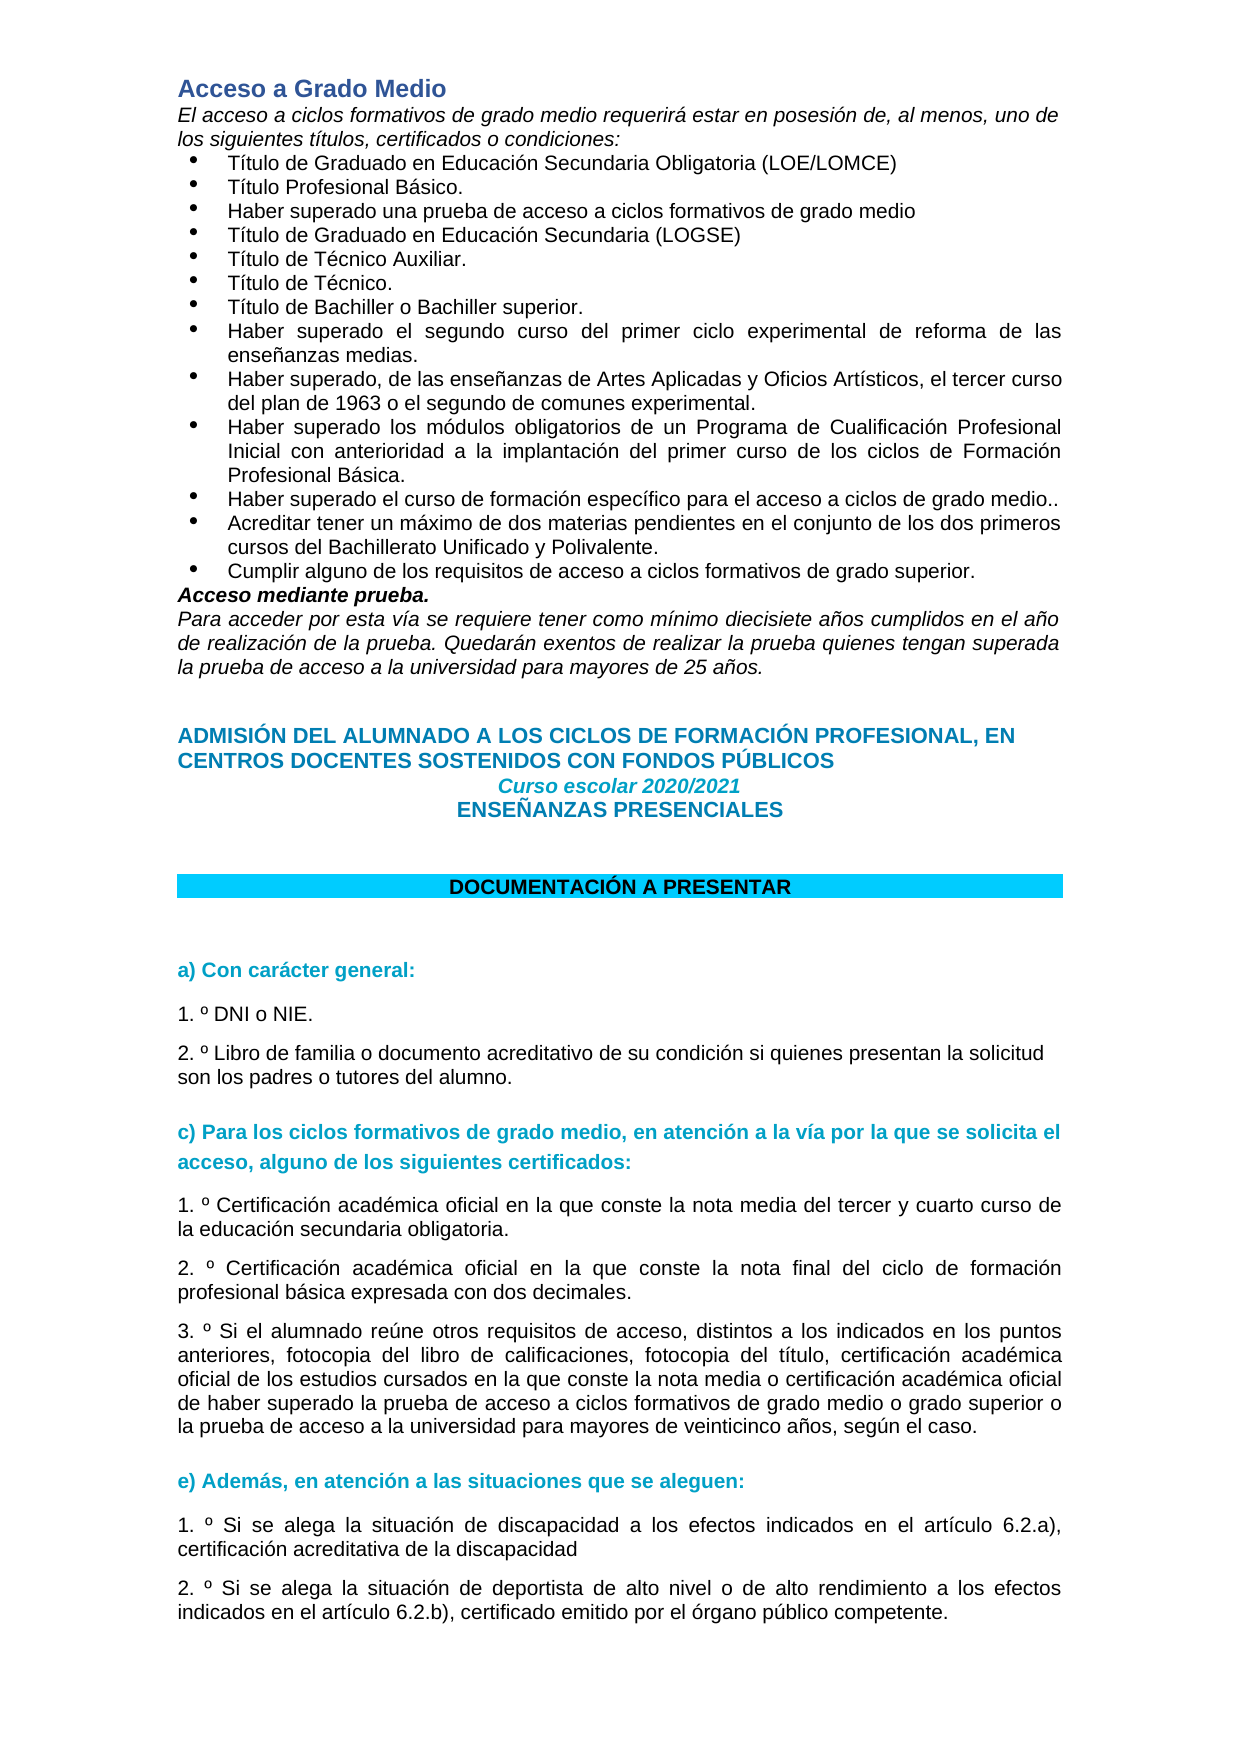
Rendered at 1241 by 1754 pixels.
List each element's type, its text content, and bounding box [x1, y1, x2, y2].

text 1. º Certificación académica oficial en la que conste la nota media del tercer y cuarto curso de la educación secundaria obligatoria. [177, 1193, 1063, 1241]
list Haber superado el segundo curso del primer ciclo experimental de reforma de las enseñanzas medias. [190, 319, 1063, 367]
text e) Además, en atención a las situaciones que se aleguen: [177, 1463, 1063, 1493]
text Para acceder por esta vía se requiere tener como mínimo diecisiete años cumplidos en el año de realización de la prueba. Quedarán exentos de realizar la prueba quienes tengan superada la prueba de acceso a la universidad para mayores de 25 años. [177, 607, 1063, 679]
text ENSEÑANZAS PRESENCIALES [177, 797, 1063, 823]
list Acreditar tener un máximo de dos materias pendientes en el conjunto de los dos primeros cursos del Bachillerato Unificado y Polivalente. [190, 511, 1063, 559]
list Título de Técnico Auxiliar. [190, 247, 1063, 271]
text DOCUMENTACIÓN A PRESENTAR [177, 874, 1063, 898]
text c) Para los ciclos formativos de grado medio, en atención a la vía por la que se solicita el acceso, alguno de los siguientes certificados: [177, 1113, 1063, 1173]
text 3. º Si el alumnado reúne otros requisitos de acceso, distintos a los indicados en los puntos anteriores, fotocopia del libro de calificaciones, fotocopia del título, certificación académica oficial de los estudios cursados en la que conste la nota media o certificación académica oficial de haber superado la prueba de acceso a ciclos formativos de grado medio o grado superior o la prueba de acceso a la universidad para mayores de veinticinco años, según el caso. [177, 1318, 1063, 1438]
list Haber superado una prueba de acceso a ciclos formativos de grado medio [190, 199, 1063, 223]
list Haber superado los módulos obligatorios de un Programa de Cualificación Profesional Inicial con anterioridad a la implantación del primer curso de los ciclos de Formación Profesional Básica. [190, 415, 1063, 487]
text 2. º Certificación académica oficial en la que conste la nota final del ciclo de formación profesional básica expresada con dos decimales. [177, 1256, 1063, 1303]
list Título de Graduado en Educación Secundaria Obligatoria (LOE/LOMCE) [190, 151, 1063, 174]
text 2. º Libro de familia o documento acreditativo de su condición si quienes presentan la solicitud son los padres o tutores del alumno. [177, 1041, 1063, 1088]
list Título de Técnico. [190, 271, 1063, 295]
text 1. º Si se alega la situación de discapacidad a los efectos indicados en el artículo 6.2.a), certificación acreditativa de la discapacidad [177, 1513, 1063, 1561]
text Acceso mediante prueba. [177, 583, 1063, 607]
list Título de Bachiller o Bachiller superior. [190, 295, 1063, 319]
list Título Profesional Básico. [190, 174, 1063, 199]
text a) Con carácter general: [177, 952, 1063, 982]
text 2. º Si se alega la situación de deportista de alto nivel o de alto rendimiento a los efectos indicados en el artículo 6.2.b), certificado emitido por el órgano público competente. [177, 1576, 1063, 1623]
list Haber superado, de las enseñanzas de Artes Aplicadas y Oficios Artísticos, el tercer curso del plan de 1963 o el segundo de comunes experimental. [190, 367, 1063, 415]
text Acceso a Grado Medio [177, 74, 1063, 103]
text Curso escolar 2020/2021 [177, 773, 1063, 797]
list Título de Graduado en Educación Secundaria (LOGSE) [190, 223, 1063, 247]
list Cumplir alguno de los requisitos de acceso a ciclos formativos de grado superior. [190, 559, 1063, 583]
text ADMISIÓN DEL ALUMNADO A LOS CICLOS DE FORMACIÓN PROFESIONAL, EN CENTROS DOCENTES SOSTENIDOS CON FONDOS PÚBLICOS [177, 723, 1063, 773]
list Haber superado el curso de formación específico para el acceso a ciclos de grado medio.. [190, 487, 1063, 511]
text El acceso a ciclos formativos de grado medio requerirá estar en posesión de, al menos, uno de los siguientes títulos, certificados o condiciones: [177, 103, 1063, 151]
text 1. º DNI o NIE. [177, 1002, 1063, 1026]
